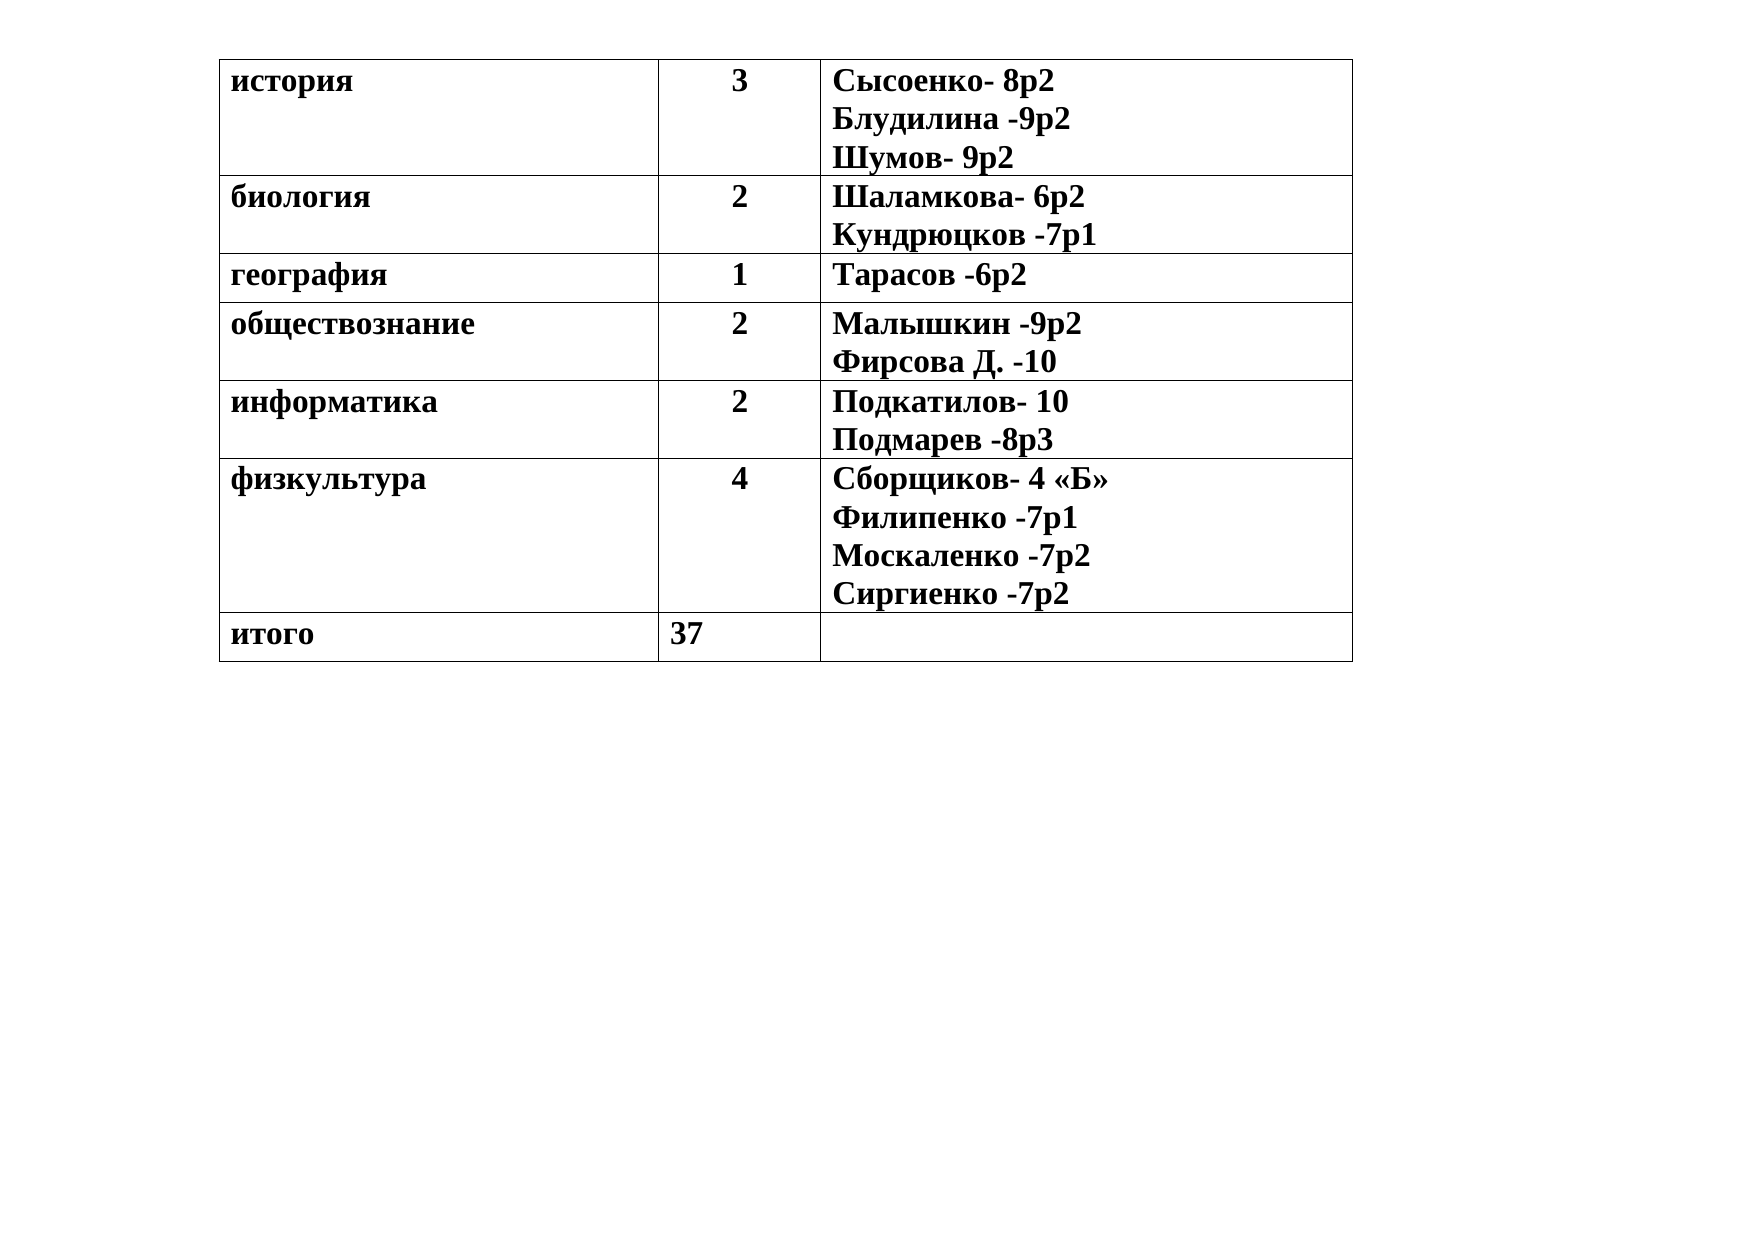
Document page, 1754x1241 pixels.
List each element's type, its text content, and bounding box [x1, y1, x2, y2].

table_cell биология [220, 176, 658, 253]
table_cell информатика [220, 381, 658, 458]
table_cell Тарасов -6р2 [821, 254, 1352, 302]
table_cell 1 [659, 254, 820, 302]
table_cell 3 [659, 60, 820, 175]
table_cell 2 [659, 303, 820, 380]
table_cell обществознание [220, 303, 658, 380]
table_cell Сысоенко- 8р2 Блудилина -9р2 Шумов- 9р2 [821, 60, 1352, 175]
table_cell Шаламкова- 6р2 Кундрюцков -7р1 [821, 176, 1352, 253]
table_cell [821, 613, 1352, 661]
table_cell Сборщиков- 4 «Б» Филипенко -7р1 Москаленко -7р2 Сиргиенко -7р2 [821, 459, 1352, 612]
table_cell физкультура [220, 459, 658, 612]
table_cell 2 [659, 381, 820, 458]
table_cell Малышкин -9р2 Фирсова Д. -10 [821, 303, 1352, 380]
table_cell история [220, 60, 658, 175]
table_cell 2 [659, 176, 820, 253]
table_cell Подкатилов- 10 Подмарев -8р3 [821, 381, 1352, 458]
table_cell 4 [659, 459, 820, 612]
table_cell 37 [659, 613, 820, 661]
table_cell итого [220, 613, 658, 661]
table_cell география [220, 254, 658, 302]
